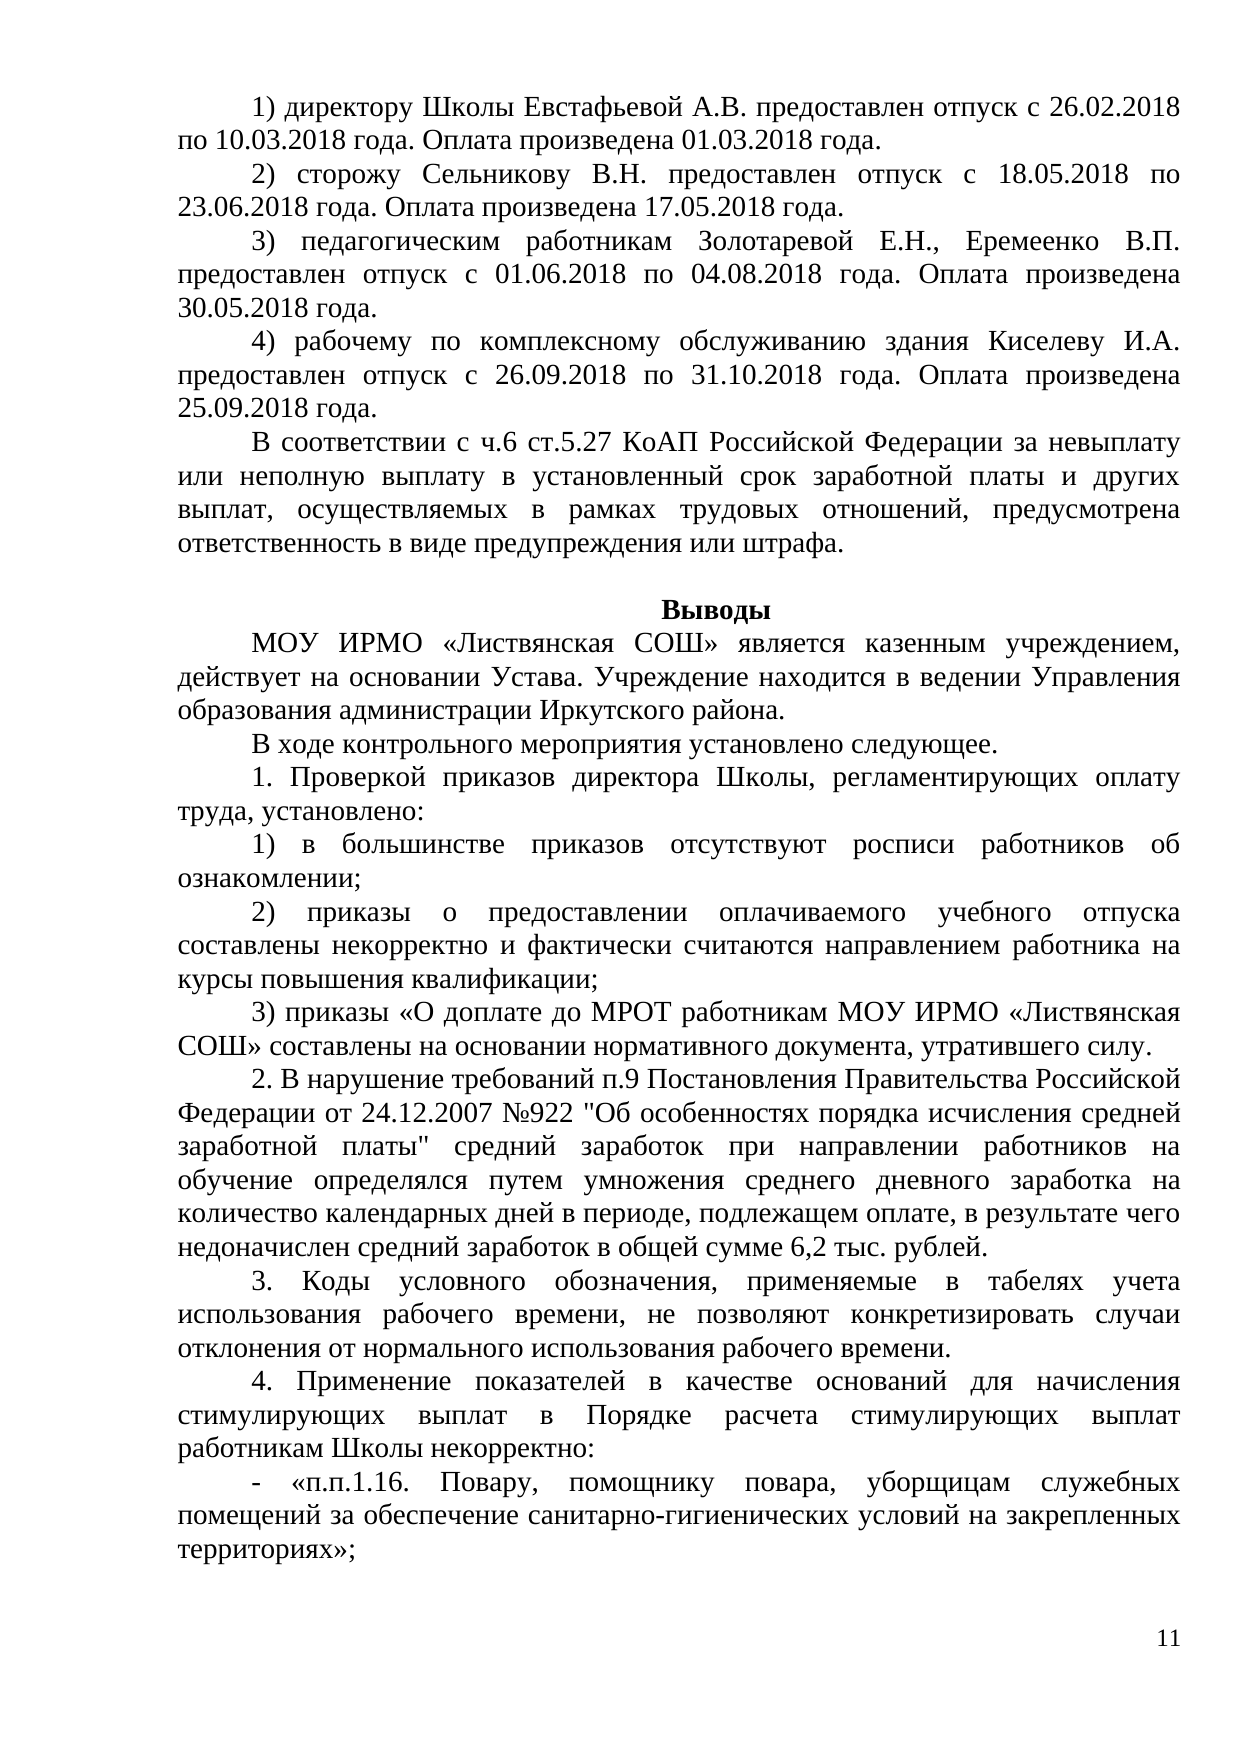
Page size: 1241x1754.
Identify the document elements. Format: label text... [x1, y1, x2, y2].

text 4. Применение показателей в качестве оснований для начисления стимулирующих выплат в Порядке расчета стимулирующих выплат работникам Школы некорректно: [177, 1363, 1181, 1464]
text 1) в большинстве приказов отсутствуют росписи работников об ознакомлении; [177, 827, 1181, 894]
text - «п.п.1.16. Повару, помощнику повара, уборщицам служебных помещений за обеспечение санитарно-гигиенических условий на закрепленных территориях»; [177, 1464, 1181, 1564]
text 2) сторожу Сельникову В.Н. предоставлен отпуск с 18.05.2018 по 23.06.2018 года. Оплата произведена 17.05.2018 года. [177, 156, 1181, 223]
text 3. Коды условного обозначения, применяемые в табелях учета использования рабочего времени, не позволяют конкретизировать случаи отклонения от нормального использования рабочего времени. [177, 1263, 1181, 1363]
text 4) рабочему по комплексному обслуживанию здания Киселеву И.А. предоставлен отпуск с 26.09.2018 по 31.10.2018 года. Оплата произведена 25.09.2018 года. [177, 323, 1181, 424]
text 2. В нарушение требований п.9 Постановления Правительства Российской Федерации от 24.12.2007 №922 "Об особенностях порядка исчисления средней заработной платы" средний заработок при направлении работников на обучение определялся путем умножения среднего дневного заработка на количество календарных дней в периоде, подлежащем оплате, в результате чего недоначислен средний заработок в общей сумме 6,2 тыс. рублей. [177, 1061, 1181, 1263]
text 1) директору Школы Евстафьевой А.В. предоставлен отпуск с 26.02.2018 по 10.03.2018 года. Оплата произведена 01.03.2018 года. [177, 89, 1181, 156]
text 3) приказы «О доплате до МРОТ работникам МОУ ИРМО «Листвянская СОШ» составлены на основании нормативного документа, утратившего силу. [177, 994, 1181, 1061]
text 3) педагогическим работникам Золотаревой Е.Н., Еремеенко В.П. предоставлен отпуск с 01.06.2018 по 04.08.2018 года. Оплата произведена 30.05.2018 года. [177, 223, 1181, 323]
text В ходе контрольного мероприятия установлено следующее. [177, 726, 1181, 759]
text МОУ ИРМО «Листвянская СОШ» является казенным учреждением, действует на основании Устава. Учреждение находится в ведении Управления образования администрации Иркутского района. [177, 625, 1181, 726]
text 1. Проверкой приказов директора Школы, регламентирующих оплату труда, установлено: [177, 759, 1181, 827]
text Выводы [177, 592, 1181, 625]
text В соответствии с ч.6 ст.5.27 КоАП Российской Федерации за невыплату или неполную выплату в установленный срок заработной платы и других выплат, осуществляемых в рамках трудовых отношений, предусмотрена ответственность в виде предупреждения или штрафа. [177, 424, 1181, 558]
text 2) приказы о предоставлении оплачиваемого учебного отпуска составлены некорректно и фактически считаются направлением работника на курсы повышения квалификации; [177, 894, 1181, 994]
